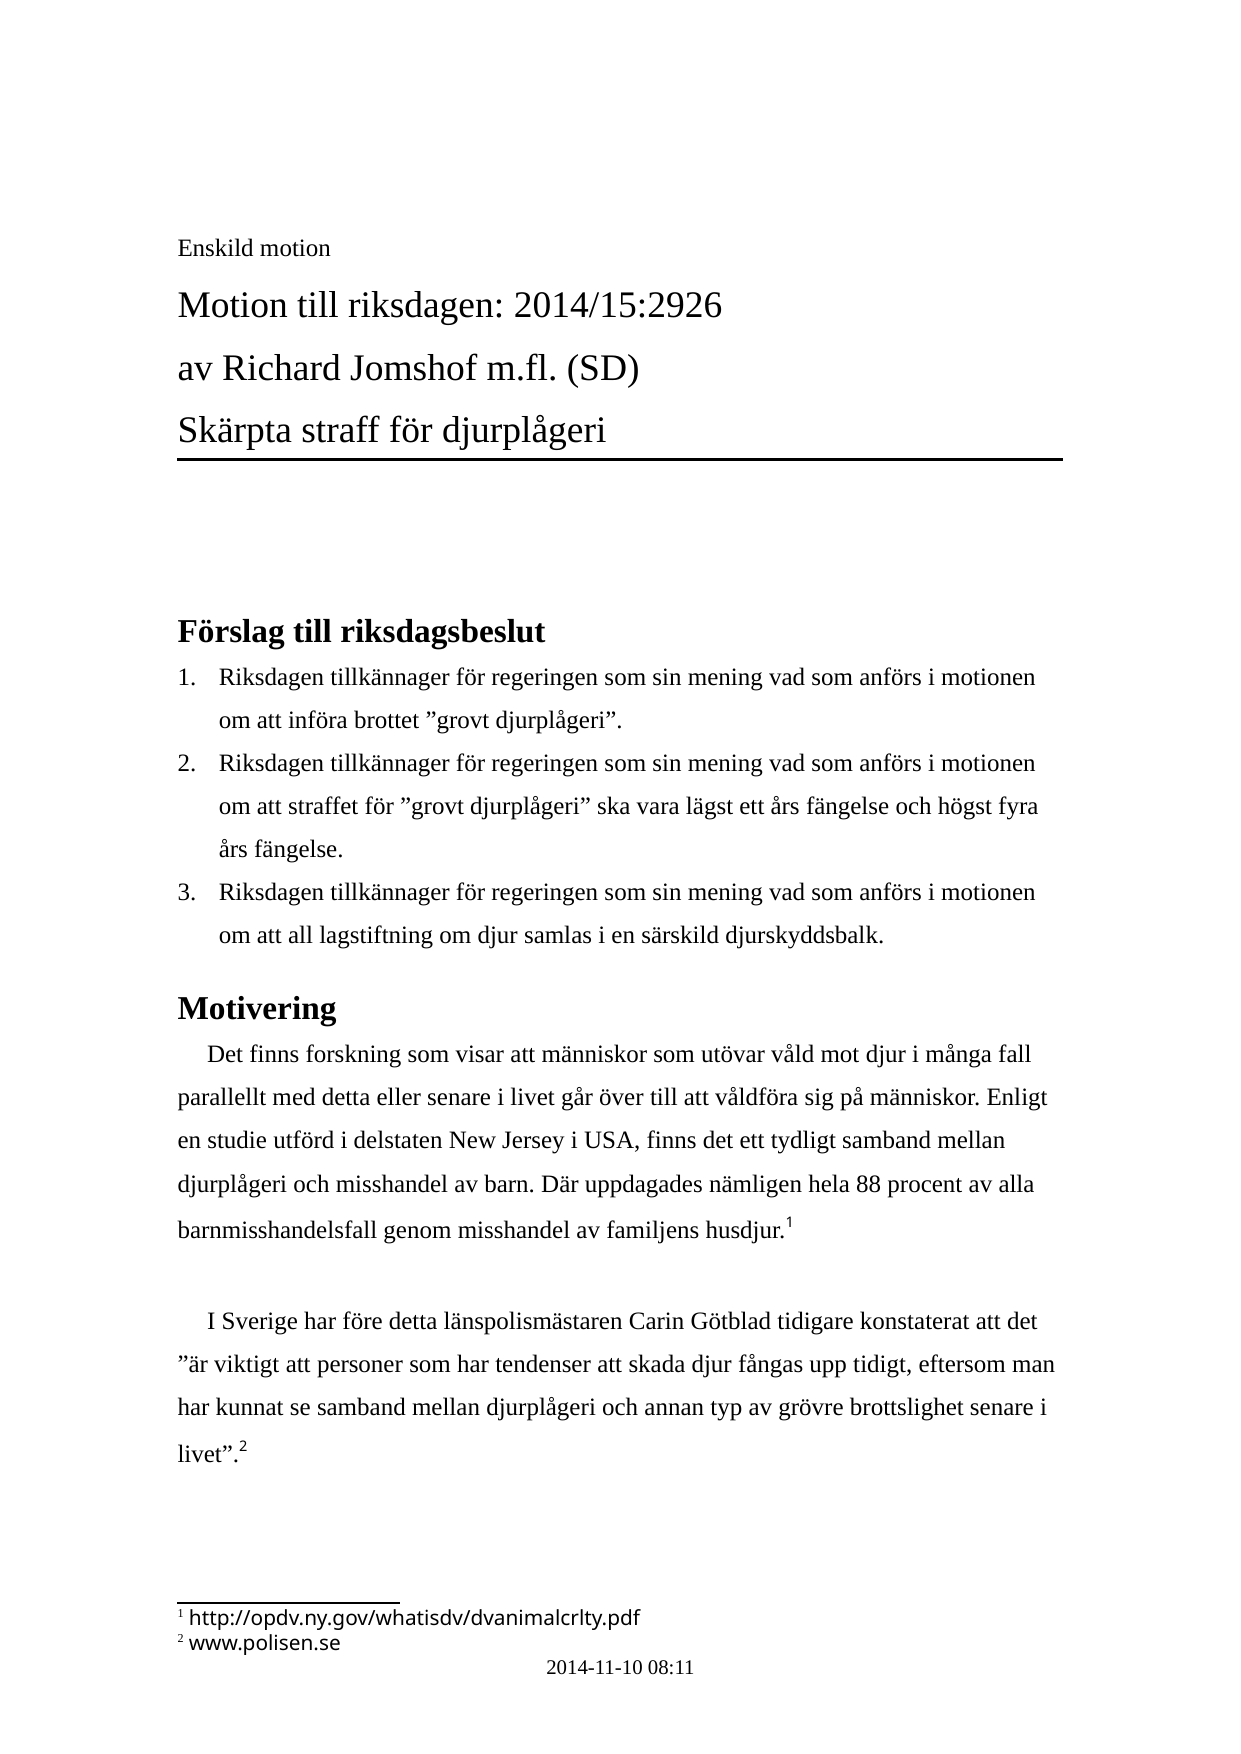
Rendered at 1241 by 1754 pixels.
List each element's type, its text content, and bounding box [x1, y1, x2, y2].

text I Sverige har före detta länspolismästaren Carin Götblad tidigare konstaterat att det ”är viktigt att personer som har tendenser att skada djur fångas upp tidigt, eftersom man har kunnat se samband mellan djurplågeri och annan typ av grövre brottslighet senare i livet”. [177, 1306, 1063, 1469]
subtitle Motivering [177, 988, 1063, 1027]
text Det finns forskning som visar att människor som utövar våld mot djur i många fall parallellt med detta eller senare i livet går över till att våldföra sig på människor. Enligt en studie utförd i delstaten New Jersey i USA, finns det ett tydligt samband mellan djurplågeri och misshandel av barn. Där uppdagades nämligen hela 88 procent av alla barnmisshandelsfall genom misshandel av familjens husdjur. [177, 1039, 1063, 1246]
